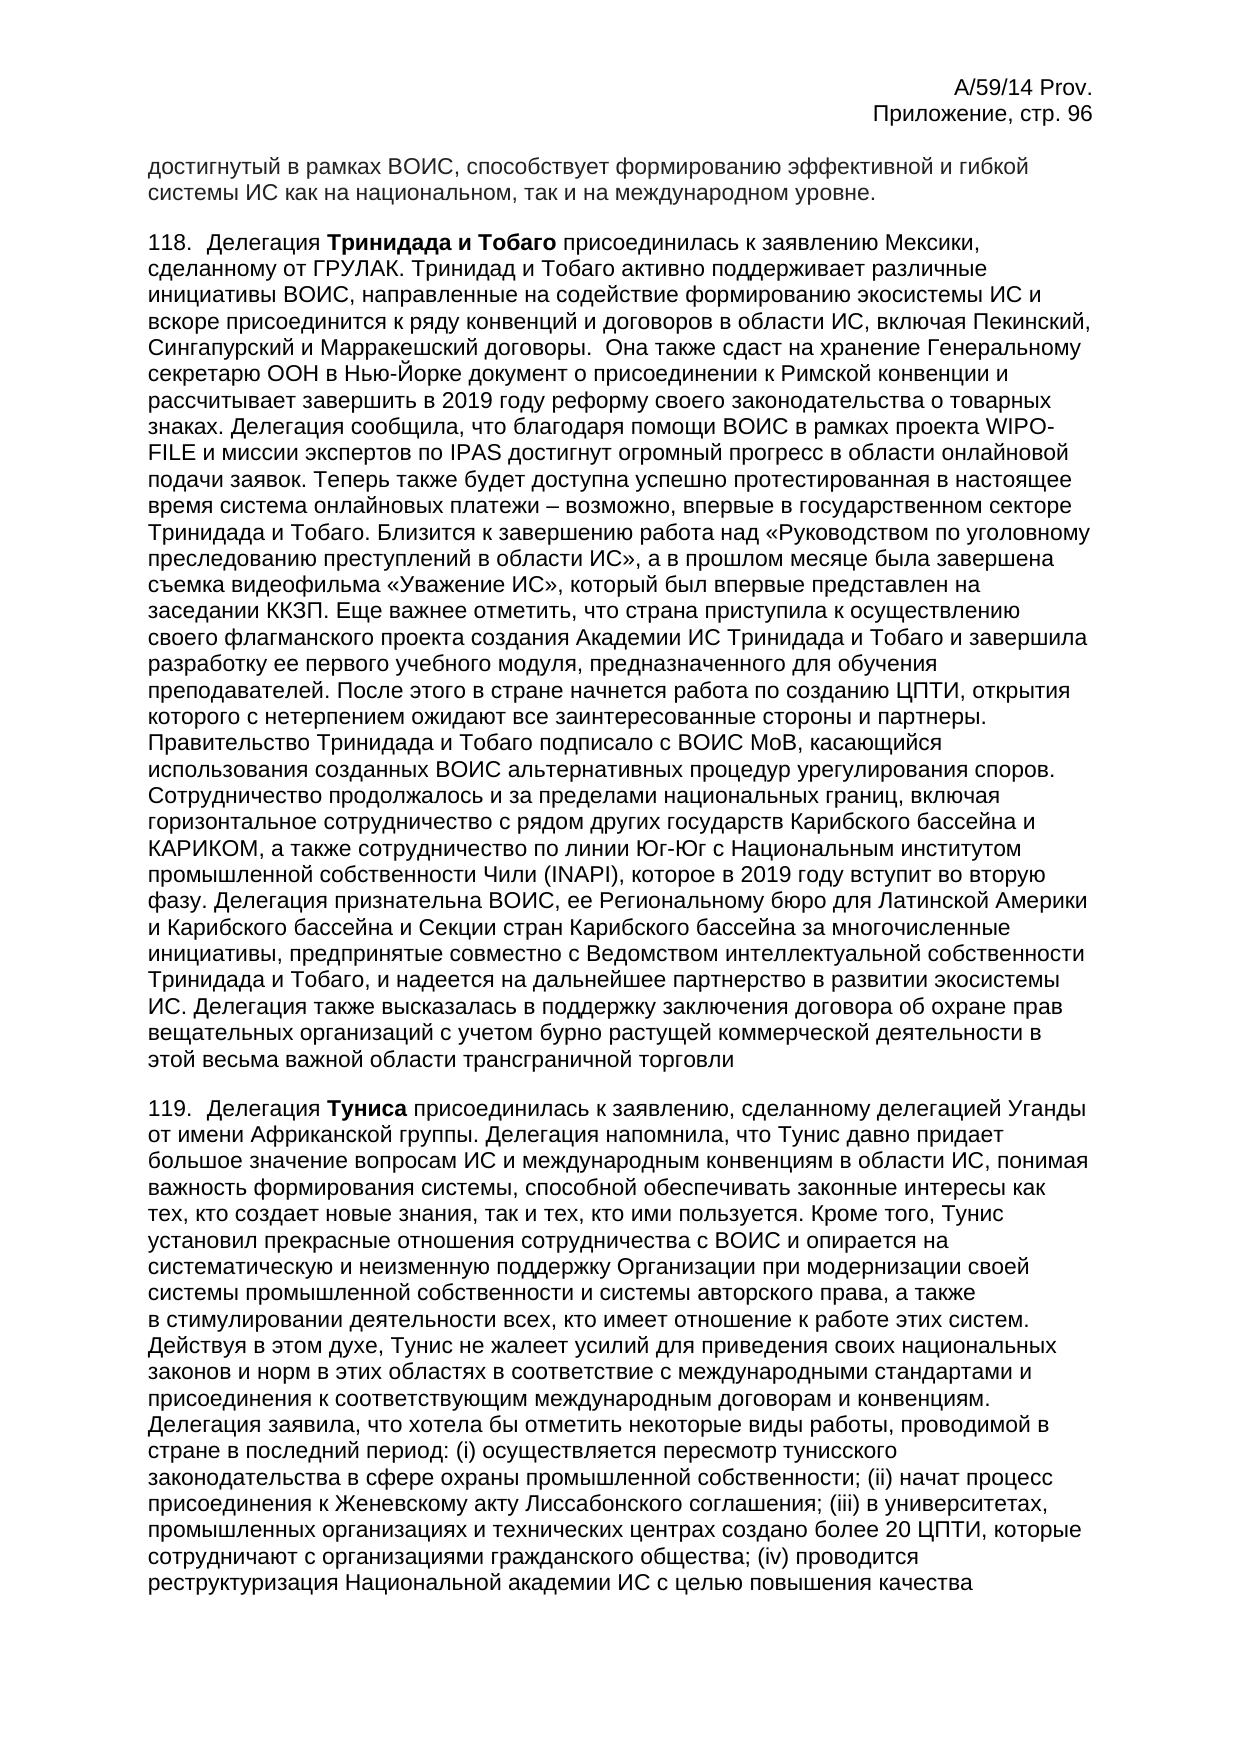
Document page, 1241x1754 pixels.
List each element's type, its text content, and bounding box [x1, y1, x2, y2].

list Делегация Тринидада и Тобаго присоединилась к заявлению Мексики, сделанному от ГРУЛАК. Тринидад и Тобаго активно поддерживает различные инициативы ВОИС, направленные на содействие формированию экосистемы ИС и вскоре присоединится к ряду конвенций и договоров в области ИС, включая Пекинский, Сингапурский и Марракешский договоры. Она также сдаст на хранение Генеральному секретарю ООН в Нью-Йорке документ о присоединении к Римской конвенции и рассчитывает завершить в 2019 году реформу своего законодательства о товарных знаках. Делегация сообщила, что благодаря помощи ВОИС в рамках проекта WIPO-FILE и миссии экспертов по IPAS достигнут огромный прогресс в области онлайновой подачи заявок. Теперь также будет доступна успешно протестированная в настоящее время система онлайновых платежи – возможно, впервые в государственном секторе Тринидада и Тобаго. Близится к завершению работа над «Руководством по уголовному преследованию преступлений в области ИС», а в прошлом месяце была завершена съемка видеофильма «Уважение ИС», который был впервые представлен на заседании ККЗП. Еще важнее отметить, что страна приступила к осуществлению своего флагманского проекта создания Академии ИС Тринидада и Тобаго и завершила разработку ее первого учебного модуля, предназначенного для обучения преподавателей. После этого в стране начнется работа по созданию ЦПТИ, открытия которого с нетерпением ожидают все заинтересованные стороны и партнеры. Правительство Тринидада и Тобаго подписало с ВОИС МоВ, касающийся использования созданных ВОИС альтернативных процедур урегулирования споров. Сотрудничество продолжалось и за пределами национальных границ, включая горизонтальное сотрудничество с рядом других государств Карибского бассейна и КАРИКОМ, а также сотрудничество по линии Юг-Юг с Национальным институтом промышленной собственности Чили (INAPI), которое в 2019 году вступит во вторую фазу. Делегация признательна ВОИС, ее Региональному бюро для Латинской Америки и Карибского бассейна и Секции стран Карибского бассейна за многочисленные инициативы, предпринятые совместно с Ведомством интеллектуальной собственности Тринидада и Тобаго, и надеется на дальнейшее партнерство в развитии экосистемы ИС. Делегация также высказалась в поддержку заключения договора об охране прав вещательных организаций с учетом бурно растущей коммерческой деятельности в этой весьма важной области трансграничной торговли [148, 228, 1093, 1072]
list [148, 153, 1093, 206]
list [148, 1095, 1093, 1596]
